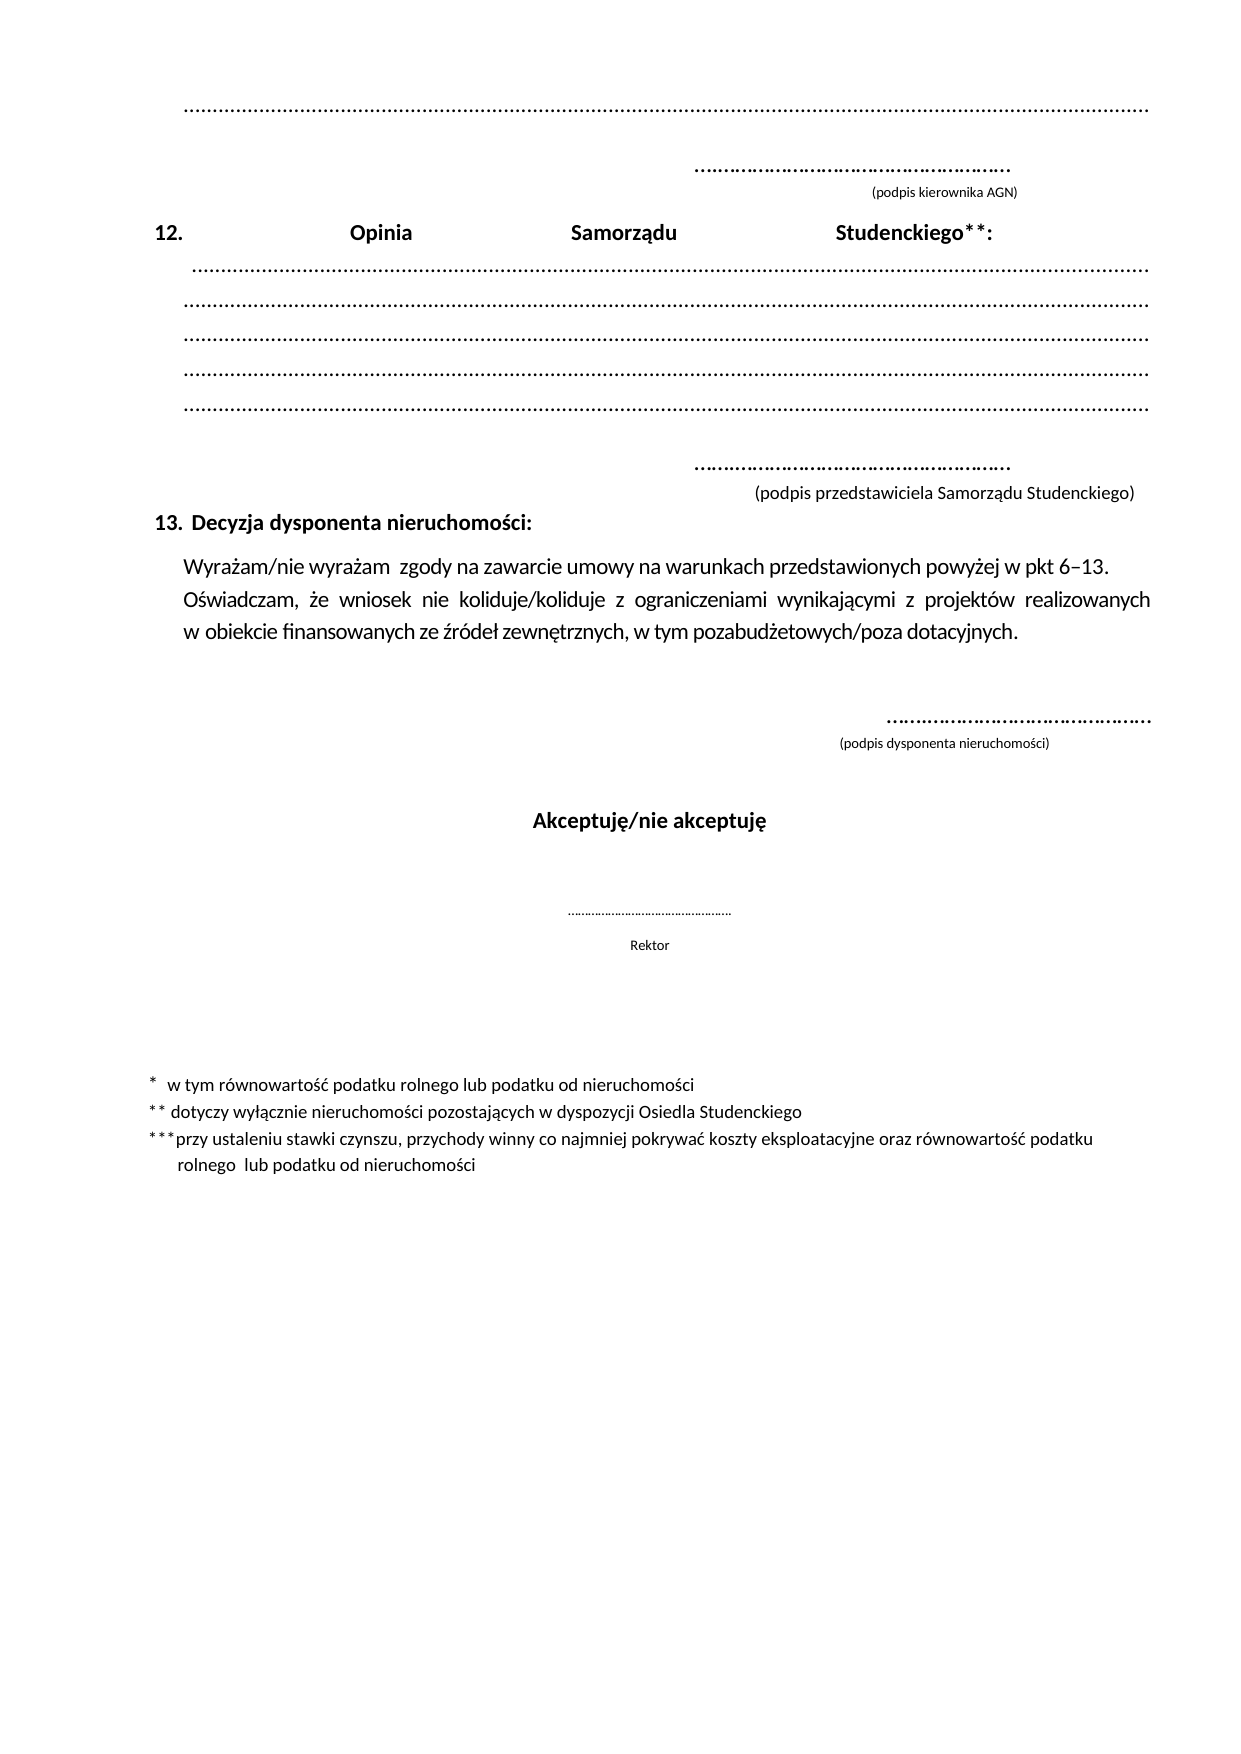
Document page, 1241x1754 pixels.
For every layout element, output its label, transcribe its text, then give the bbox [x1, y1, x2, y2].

text Akceptuję/nie akceptuję [148, 807, 1152, 834]
text ….…………………………………………… [148, 148, 1152, 179]
text ***przy ustaleniu stawki czynszu, przychody winny co najmniej pokrywać koszty eksploatacyjne oraz równowartość podatku [148, 1127, 1152, 1150]
list Opinia Samorządu Studenckiego**: [154, 218, 1152, 278]
list Decyzja dysponenta nieruchomości: [154, 508, 1152, 536]
text ** dotyczy wyłącznie nieruchomości pozostających w dyspozycji Osiedla Studenckiego [148, 1100, 1152, 1123]
text …….………………………………………… [148, 446, 1152, 477]
text * w tym równowartość podatku rolnego lub podatku od nieruchomości [148, 1071, 1152, 1097]
text (podpis kierownika AGN) [664, 183, 1152, 214]
text Oświadczam, że wniosek nie koliduje/koliduje z ograniczeniami wynikającymi z projektów realizowanych w obiekcie finansowanych ze źródeł zewnętrznych, w tym pozabudżetowych/poza dotacyjnych. [183, 585, 1152, 645]
text Wyrażam/nie wyrażam zgody na zawarcie umowy na warunkach przedstawionych powyżej w pkt 6–13. [183, 552, 1152, 581]
text Rektor [148, 936, 1152, 967]
text (podpis przedstawiciela Samorządu Studenckiego) [664, 481, 1152, 504]
text …………………………………………. [148, 901, 1152, 932]
text …….………………………………… [148, 699, 1152, 729]
text (podpis dysponenta nieruchomości) [148, 734, 1152, 764]
text rolnego lub podatku od nieruchomości [177, 1153, 1152, 1176]
